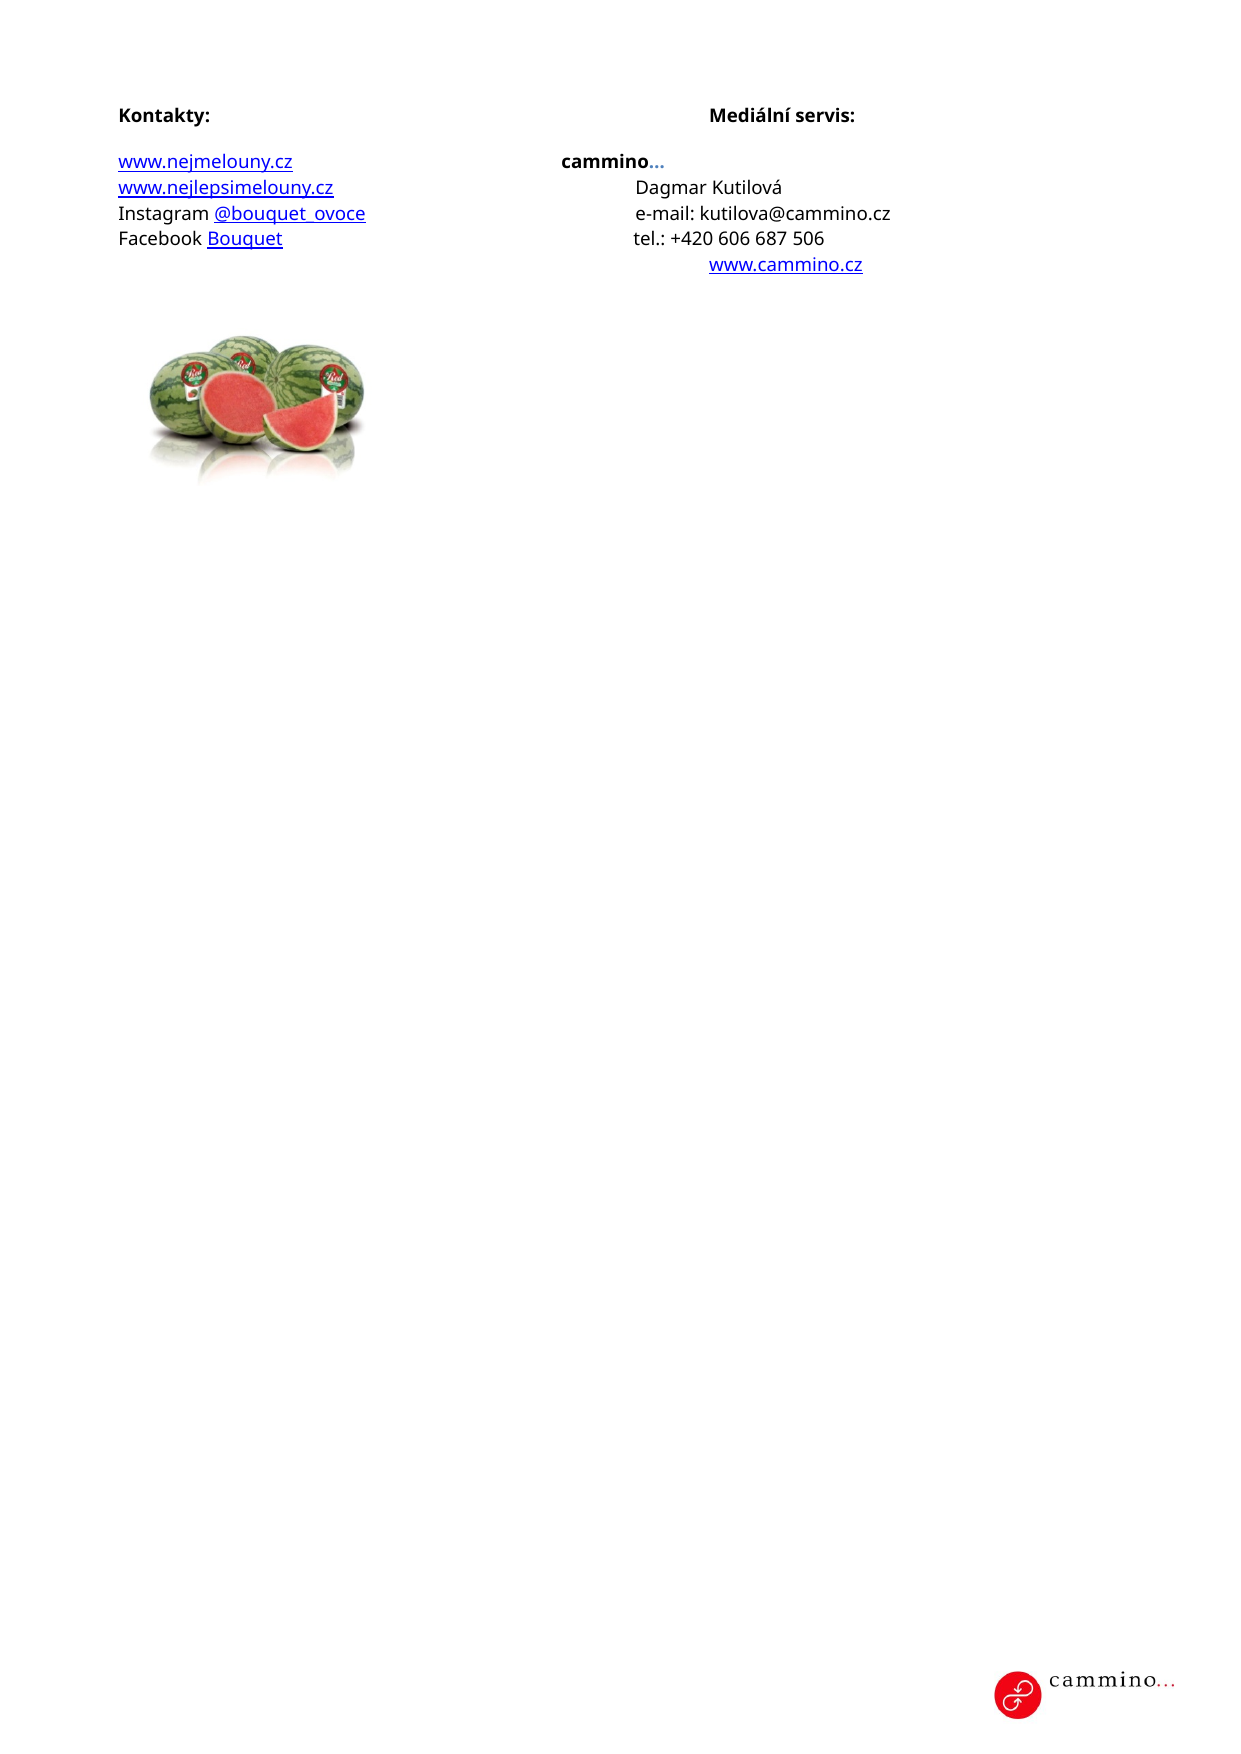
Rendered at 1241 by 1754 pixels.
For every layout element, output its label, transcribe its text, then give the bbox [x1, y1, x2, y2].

text www.nejlepsimelouny.cz Dagmar Kutilová [118, 174, 1122, 200]
subtitle Kontakty: Mediální servis: [118, 102, 1122, 128]
text www.cammino.cz [118, 251, 1122, 276]
subtitle www.nejmelouny.cz cammino… [118, 149, 1122, 174]
picture [977, 1654, 1188, 1734]
text Facebook Bouquet tel.: +420 606 687 506 [118, 225, 1122, 251]
picture [119, 306, 388, 485]
text Instagram @bouquet_ovoce e-mail: kutilova@cammino.cz [118, 200, 1122, 225]
